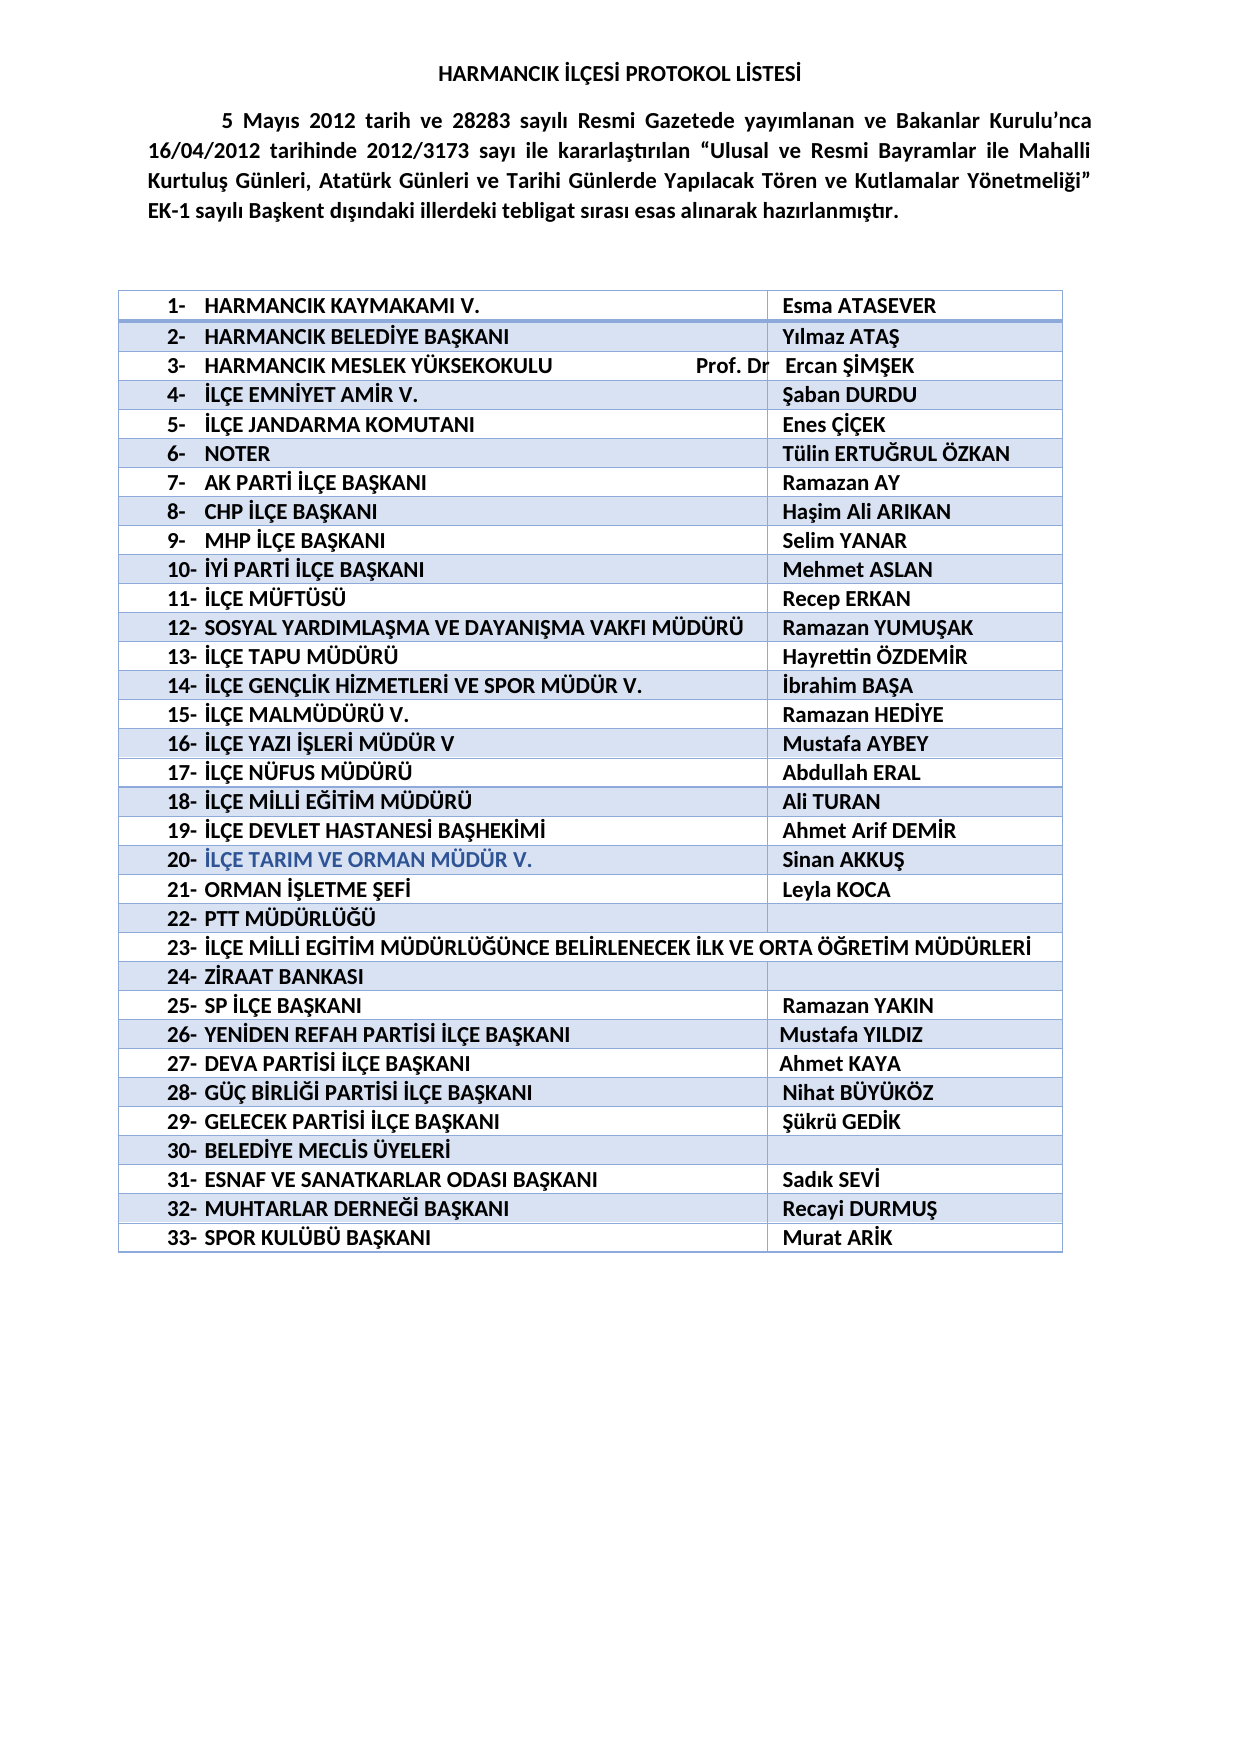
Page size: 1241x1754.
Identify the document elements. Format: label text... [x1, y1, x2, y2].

table_cell HARMANCIK BELEDİYE BAŞKANI [119, 323, 767, 351]
table_cell İLÇE MİLLİ EGİTİM MÜDÜRLÜĞÜNCE BELİRLENECEK İLK VE ORTA ÖĞRETİM MÜDÜRLERİ [119, 933, 1062, 961]
table_cell Mustafa YILDIZ [768, 1020, 1062, 1048]
table_cell BELEDİYE MECLİS ÜYELERİ [119, 1136, 767, 1164]
table_cell İLÇE TAPU MÜDÜRÜ [119, 642, 767, 670]
table_cell DEVA PARTİSİ İLÇE BAŞKANI [119, 1049, 767, 1077]
table_cell PTT MÜDÜRLÜĞÜ [119, 904, 767, 932]
table_cell Ali TURAN [768, 788, 1062, 816]
table_cell Mehmet ASLAN [768, 555, 1062, 583]
table_cell İLÇE GENÇLİK HİZMETLERİ VE SPOR MÜDÜR V. [119, 671, 767, 699]
table_cell AK PARTİ İLÇE BAŞKANI [119, 468, 767, 496]
table_header Esma ATASEVER [768, 291, 1062, 319]
table_cell GÜÇ BİRLİĞİ PARTİSİ İLÇE BAŞKANI [119, 1078, 767, 1106]
table_cell Enes ÇİÇEK [768, 410, 1062, 438]
table_cell Ahmet Arif DEMİR [768, 817, 1062, 844]
table_cell ZİRAAT BANKASI [119, 962, 767, 990]
table_cell [768, 904, 1062, 932]
table_cell MUHTARLAR DERNEĞİ BAŞKANI [119, 1194, 767, 1222]
table_cell İLÇE TARIM VE ORMAN MÜDÜR V. [119, 846, 767, 874]
table_cell HARMANCIK MESLEK YÜKSEKOKULU [119, 352, 767, 379]
table_cell CHP İLÇE BAŞKANI [119, 497, 767, 525]
table_cell İLÇE DEVLET HASTANESİ BAŞHEKİMİ [119, 817, 767, 844]
table_cell ESNAF VE SANATKARLAR ODASI BAŞKANI [119, 1165, 767, 1193]
table_cell Abdullah ERAL [768, 759, 1062, 786]
table_cell İLÇE MİLLİ EĞİTİM MÜDÜRÜ [119, 788, 767, 816]
table_cell Ramazan HEDİYE [768, 700, 1062, 728]
table_cell Ramazan YAKIN [768, 991, 1062, 1019]
table_cell YENİDEN REFAH PARTİSİ İLÇE BAŞKANI [119, 1020, 767, 1048]
table_cell [768, 1136, 1062, 1164]
text 5 Mayıs 2012 tarih ve 28283 sayılı Resmi Gazetede yayımlanan ve Bakanlar Kurulu’nca 16/04/2012 tarihinde 2012/3173 sayı ile kararlaştırılan “Ulusal ve Resmi Bayramlar ile Mahalli Kurtuluş Günleri, Atatürk Günleri ve Tarihi Günlerde Yapılacak Tören ve Kutlamalar Yönetmeliği” EK-1 sayılı Başkent dışındaki illerdeki tebligat sırası esas alınarak hazırlanmıştır. [148, 106, 1093, 224]
table_cell SPOR KULÜBÜ BAŞKANI [119, 1224, 767, 1251]
table_cell Selim YANAR [768, 526, 1062, 554]
table_cell İLÇE EMNİYET AMİR V. [119, 381, 767, 409]
table_cell Recayi DURMUŞ [768, 1194, 1062, 1222]
table_cell Sadık SEVİ [768, 1165, 1062, 1193]
table_cell Tülin ERTUĞRUL ÖZKAN [768, 439, 1062, 467]
table_cell Leyla KOCA [768, 875, 1062, 903]
table_cell Yılmaz ATAŞ [768, 323, 1062, 351]
table_cell MHP İLÇE BAŞKANI [119, 526, 767, 554]
table_cell GELECEK PARTİSİ İLÇE BAŞKANI [119, 1107, 767, 1135]
table_header HARMANCIK KAYMAKAMI V. [119, 291, 767, 319]
table_cell NOTER [119, 439, 767, 467]
table_cell İLÇE MÜFTÜSÜ [119, 584, 767, 612]
table_cell İYİ PARTİ İLÇE BAŞKANI [119, 555, 767, 583]
table_cell Ramazan AY [768, 468, 1062, 496]
table_cell İLÇE NÜFUS MÜDÜRÜ [119, 759, 767, 786]
table_cell SP İLÇE BAŞKANI [119, 991, 767, 1019]
table_cell Recep ERKAN [768, 584, 1062, 612]
table_cell Sinan AKKUŞ [768, 846, 1062, 874]
table_cell Murat ARİK [768, 1224, 1062, 1251]
table_cell [768, 962, 1062, 990]
table_cell İbrahim BAŞA [768, 671, 1062, 699]
table_cell Haşim Ali ARIKAN [768, 497, 1062, 525]
table_cell İLÇE YAZI İŞLERİ MÜDÜR V [119, 729, 767, 757]
text HARMANCIK İLÇESİ PROTOKOL LİSTESİ [148, 59, 1093, 87]
table_cell İLÇE JANDARMA KOMUTANI [119, 410, 767, 438]
table_cell SOSYAL YARDIMLAŞMA VE DAYANIŞMA VAKFI MÜDÜRÜ [119, 613, 767, 641]
table_cell ORMAN İŞLETME ŞEFİ [119, 875, 767, 903]
table_cell Nihat BÜYÜKÖZ [768, 1078, 1062, 1106]
table_cell Hayrettin ÖZDEMİR [768, 642, 1062, 670]
table_cell Şaban DURDU [768, 381, 1062, 409]
table_cell Ramazan YUMUŞAK [768, 613, 1062, 641]
table_cell Ahmet KAYA [768, 1049, 1062, 1077]
table_cell İLÇE MALMÜDÜRÜ V. [119, 700, 767, 728]
table_cell Mustafa AYBEY [768, 729, 1062, 757]
table_cell Prof. Dr Ercan ŞİMŞEK [768, 352, 1062, 379]
table_cell Şükrü GEDİK [768, 1107, 1062, 1135]
